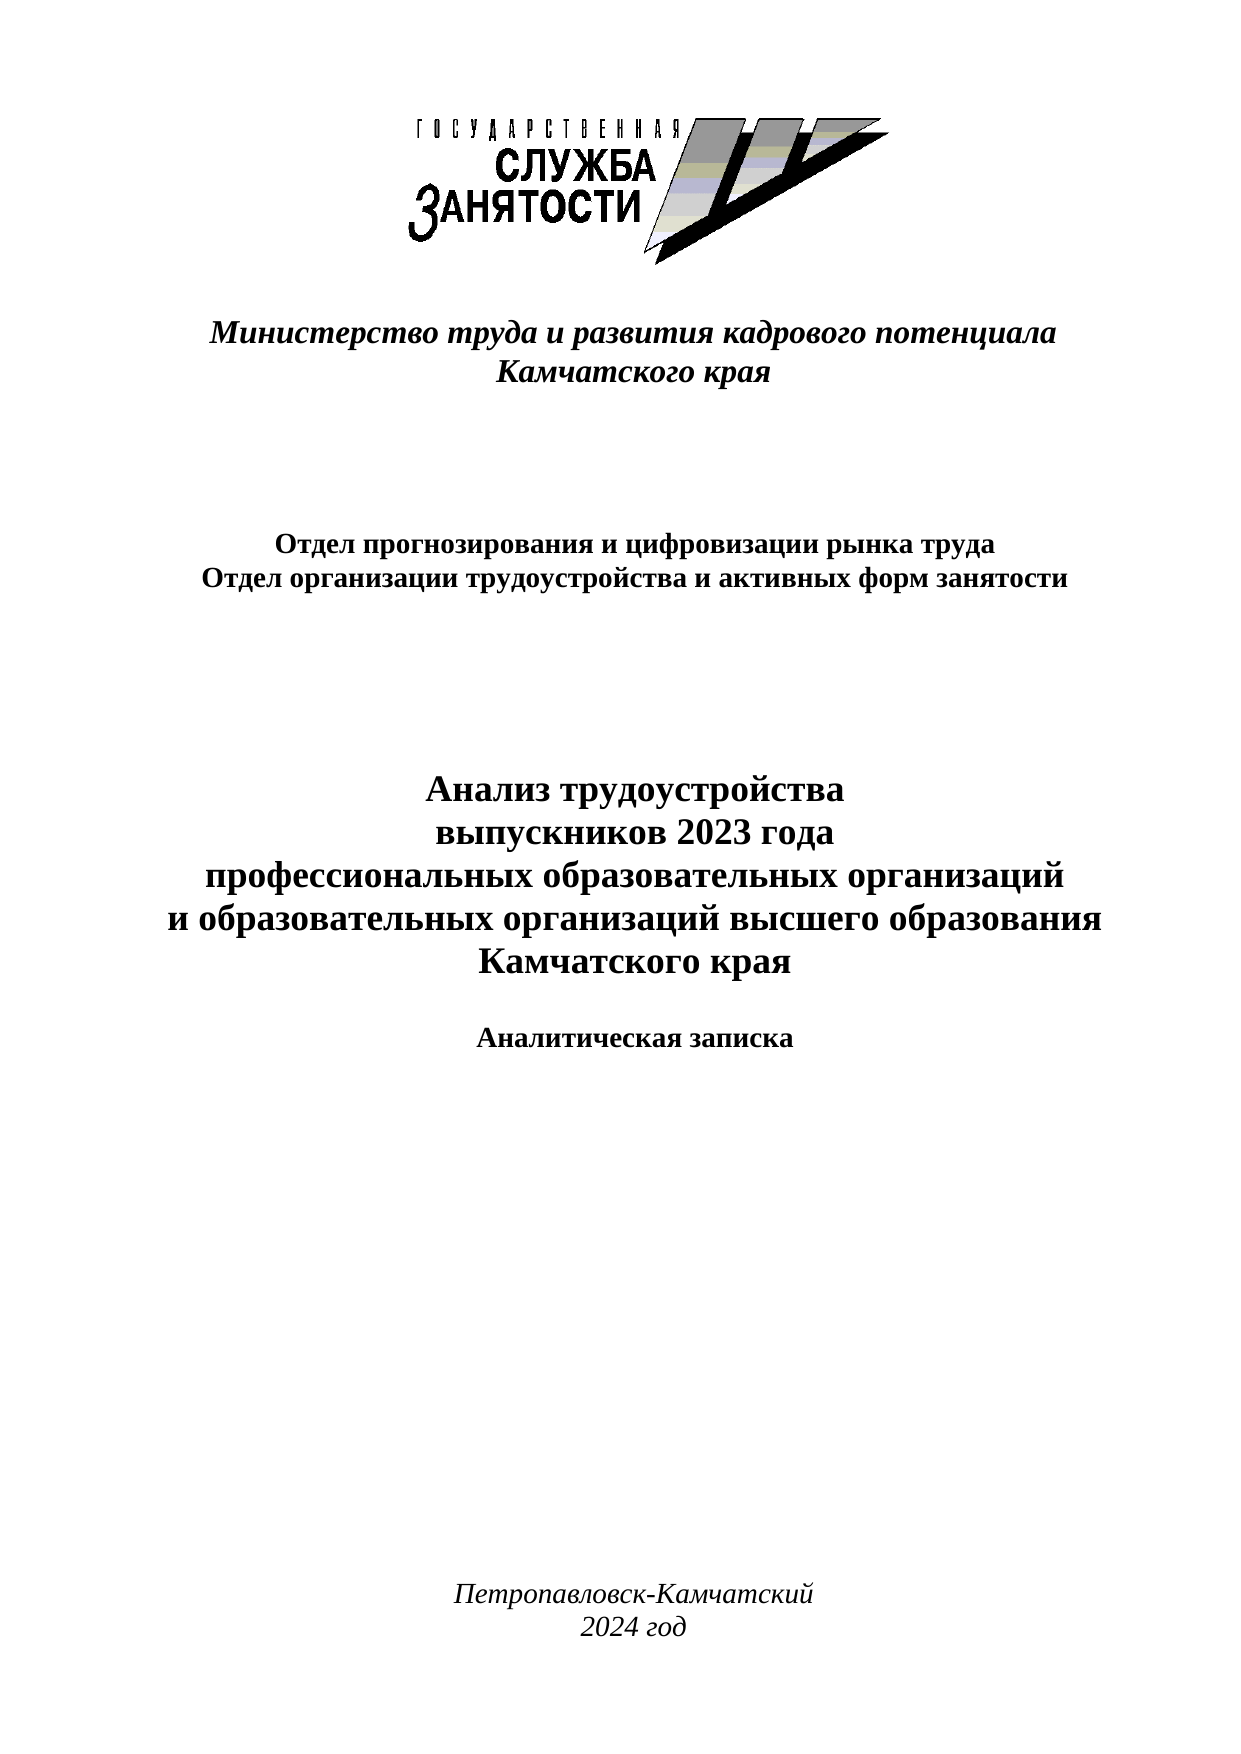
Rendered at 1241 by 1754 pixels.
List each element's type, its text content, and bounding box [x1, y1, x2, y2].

text Отдел организации трудоустройства и активных форм занятости [118, 560, 1152, 593]
subtitle Петропавловск-Камчатский [118, 1576, 1152, 1609]
text выпускников 2023 года [118, 809, 1152, 852]
text профессиональных образовательных организаций [118, 852, 1152, 895]
subtitle Аналитическая записка [118, 1020, 1152, 1053]
picture [405, 118, 890, 265]
text Отдел прогнозирования и цифровизации рынка труда [118, 526, 1152, 560]
text 2024 год [118, 1609, 1152, 1643]
subtitle Анализ трудоустройства [118, 766, 1152, 809]
text и образовательных организаций высшего образования Камчатского края [118, 895, 1152, 982]
text Министерство труда и развития кадрового потенциала Камчатского края [118, 313, 1152, 389]
